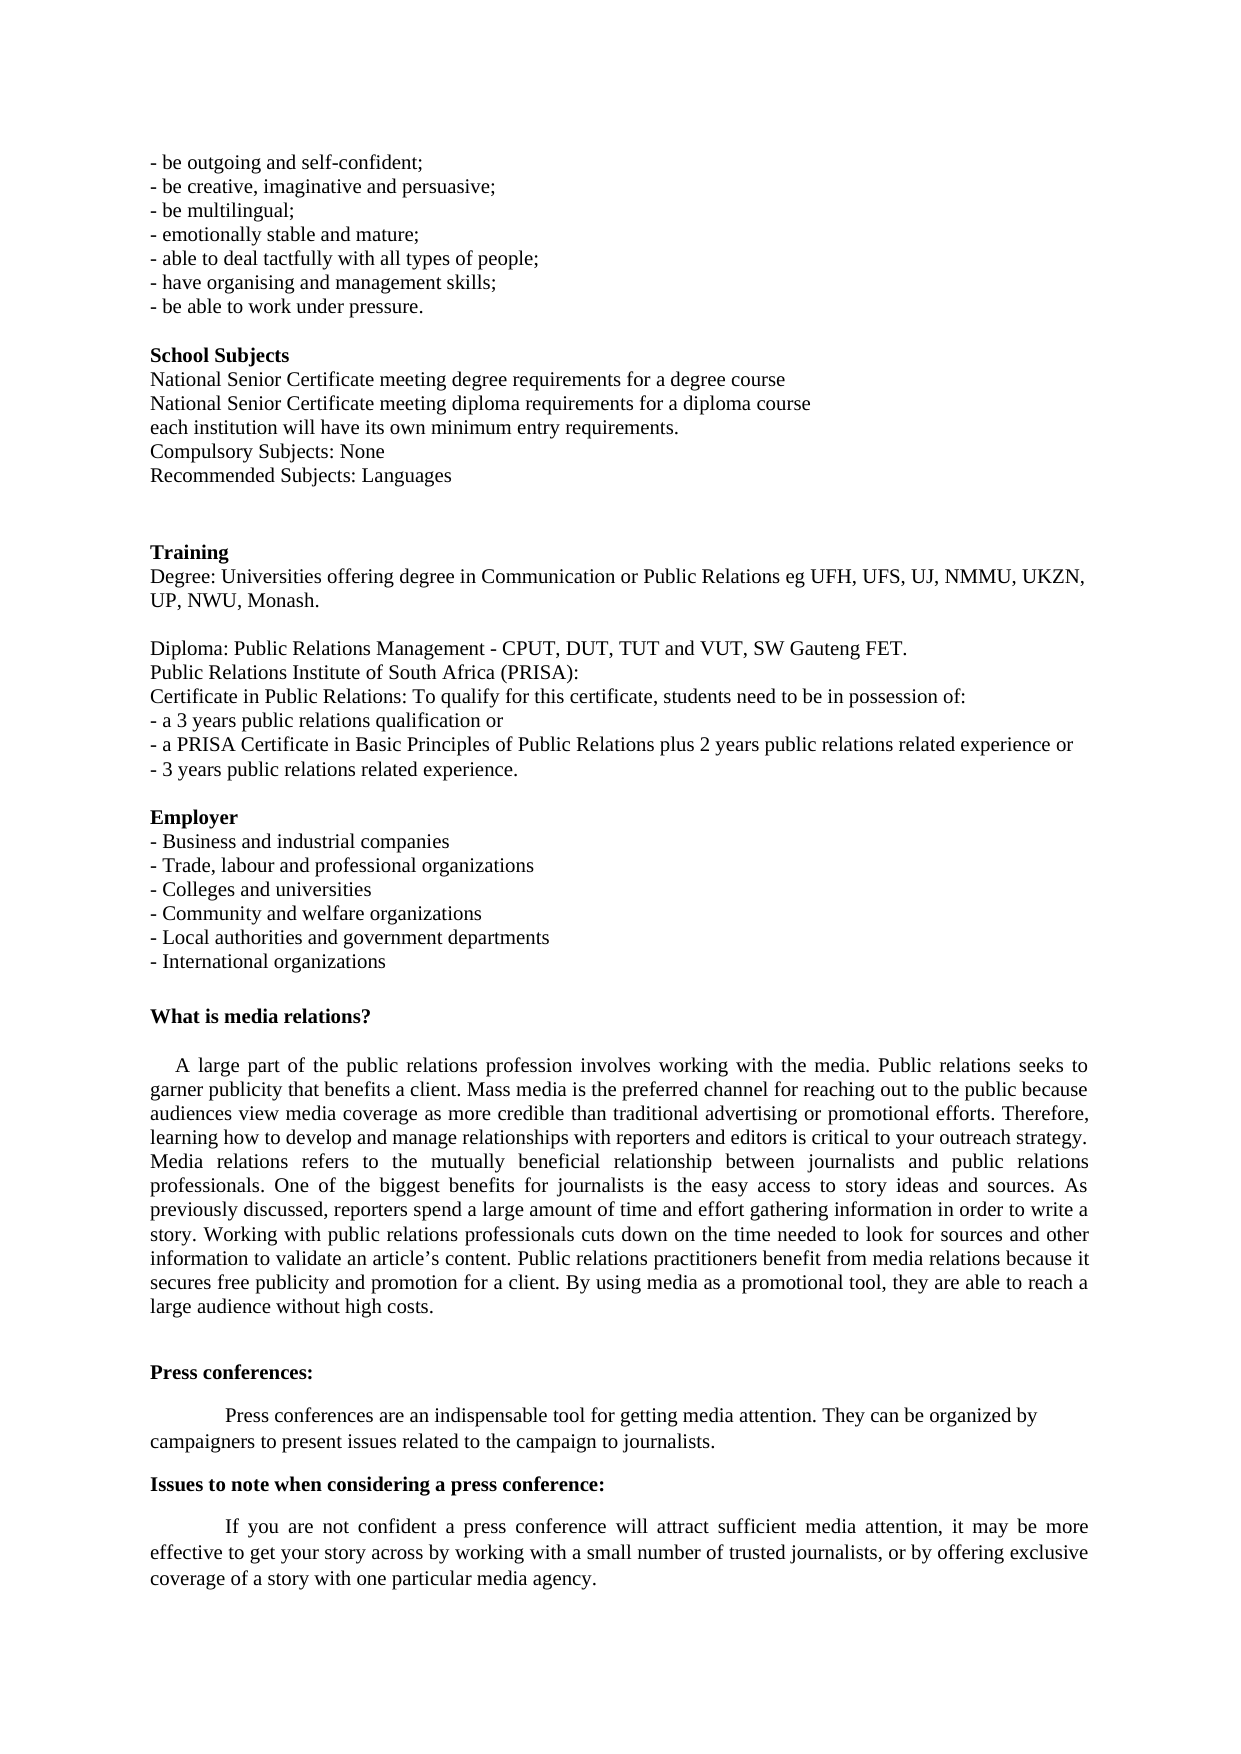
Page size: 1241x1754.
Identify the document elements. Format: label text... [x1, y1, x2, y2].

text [150, 150, 1090, 515]
text Training Degree: Universities offering degree in Communication or Public Relations eg UFH, UFS, UJ, NMMU, UKZN, UP, NWU, Monash. Diploma: Public Relations Management - CPUT, DUT, TUT and VUT, SW Gauteng FET. Public Relations Institute of South Africa (PRISA): Certificate in Public Relations: To qualify for this certificate, students need to be in possession of: - a 3 years public relations qualification or - a PRISA Certificate in Basic Principles of Public Relations plus 2 years public relations related experience or - 3 years public relations related experience. Employer - Business and industrial companies - Trade, labour and professional organizations - Colleges and universities - Community and welfare organizations - Local authorities and government departments - International organizations [150, 540, 1090, 973]
text Issues to note when considering a press conference: [150, 1471, 1090, 1496]
text A large part of the public relations profession involves working with the media. Public relations seeks to garner publicity that benefits a client. Mass media is the preferred channel for reaching out to the public because audiences view media coverage as more credible than traditional advertising or promotional efforts. Therefore, learning how to develop and manage relationships with reporters and editors is critical to your outreach strategy. [150, 1053, 1090, 1149]
text What is media relations? [150, 998, 1090, 1028]
text Media relations refers to the mutually beneficial relationship between journalists and public relations professionals. One of the biggest benefits for journalists is the easy access to story ideas and sources. As previously discussed, reporters spend a large amount of time and effort gathering information in order to write a story. Working with public relations professionals cuts down on the time needed to look for sources and other information to validate an article’s content. Public relations practitioners benefit from media relations because it secures free publicity and promotion for a client. By using media as a promotional tool, they are able to reach a large audience without high costs. [150, 1149, 1090, 1318]
text Press conferences: [150, 1360, 1090, 1384]
text If you are not confident a press conference will attract sufficient media attention, it may be more effective to get your story across by working with a small number of trusted journalists, or by offering exclusive coverage of a story with one particular media agency. [150, 1514, 1090, 1590]
text Press conferences are an indispensable tool for getting media attention. They can be organized by campaigners to present issues related to the campaign to journalists. [150, 1403, 1090, 1453]
